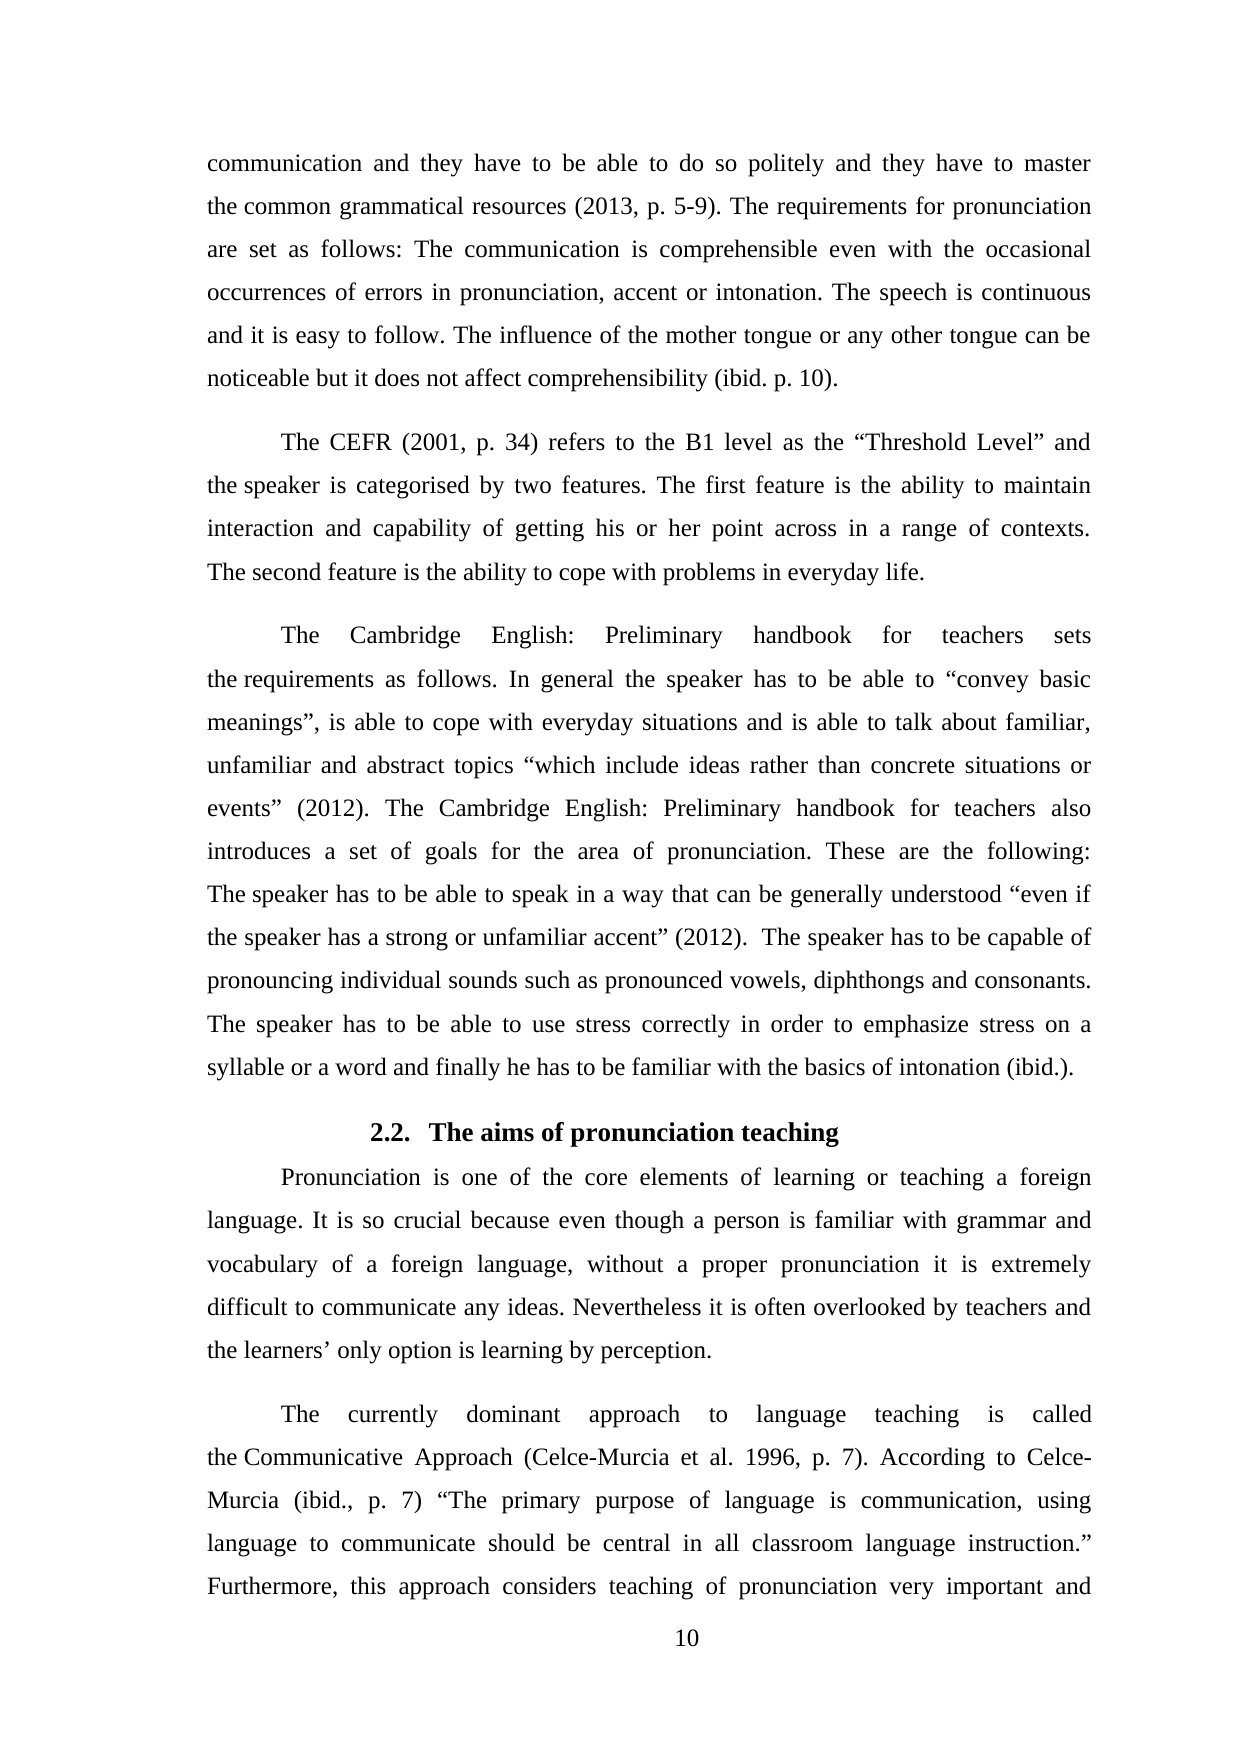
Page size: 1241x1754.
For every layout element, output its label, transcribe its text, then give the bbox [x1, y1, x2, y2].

text Pronunciation is one of the core elements of learning or teaching a foreign language. It is so crucial because even though a person is familiar with grammar and vocabulary of a foreign language, without a proper pronunciation it is extremely difficult to communicate any ideas. Nevertheless it is often overlooked by teachers and the learners’ only option is learning by perception. [207, 1162, 1092, 1364]
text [207, 148, 1092, 392]
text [207, 1399, 1092, 1600]
subtitle The aims of pronunciation teaching [296, 1116, 1092, 1147]
text The CEFR (2001, p. 34) refers to the B1 level as the “Threshold Level” and the speaker is categorised by two features. The first feature is the ability to maintain interaction and capability of getting his or her point across in a range of contexts. The second feature is the ability to cope with problems in everyday life. [207, 427, 1092, 585]
text The Cambridge English: Preliminary handbook for teachers sets the requirements as follows. In general the speaker has to be able to “convey basic meanings”, is able to cope with everyday situations and is able to talk about familiar, unfamiliar and abstract topics “which include ideas rather than concrete situations or events” (2012). The Cambridge English: Preliminary handbook for teachers also introduces a set of goals for the area of pronunciation. These are the following: The speaker has to be able to speak in a way that can be generally understood “even if the speaker has a strong or unfamiliar accent” (2012). The speaker has to be capable of pronouncing individual sounds such as pronounced vowels, diphthongs and consonants. The speaker has to be able to use stress correctly in order to emphasize stress on a syllable or a word and finally he has to be familiar with the basics of intonation (ibid.). [207, 621, 1092, 1081]
